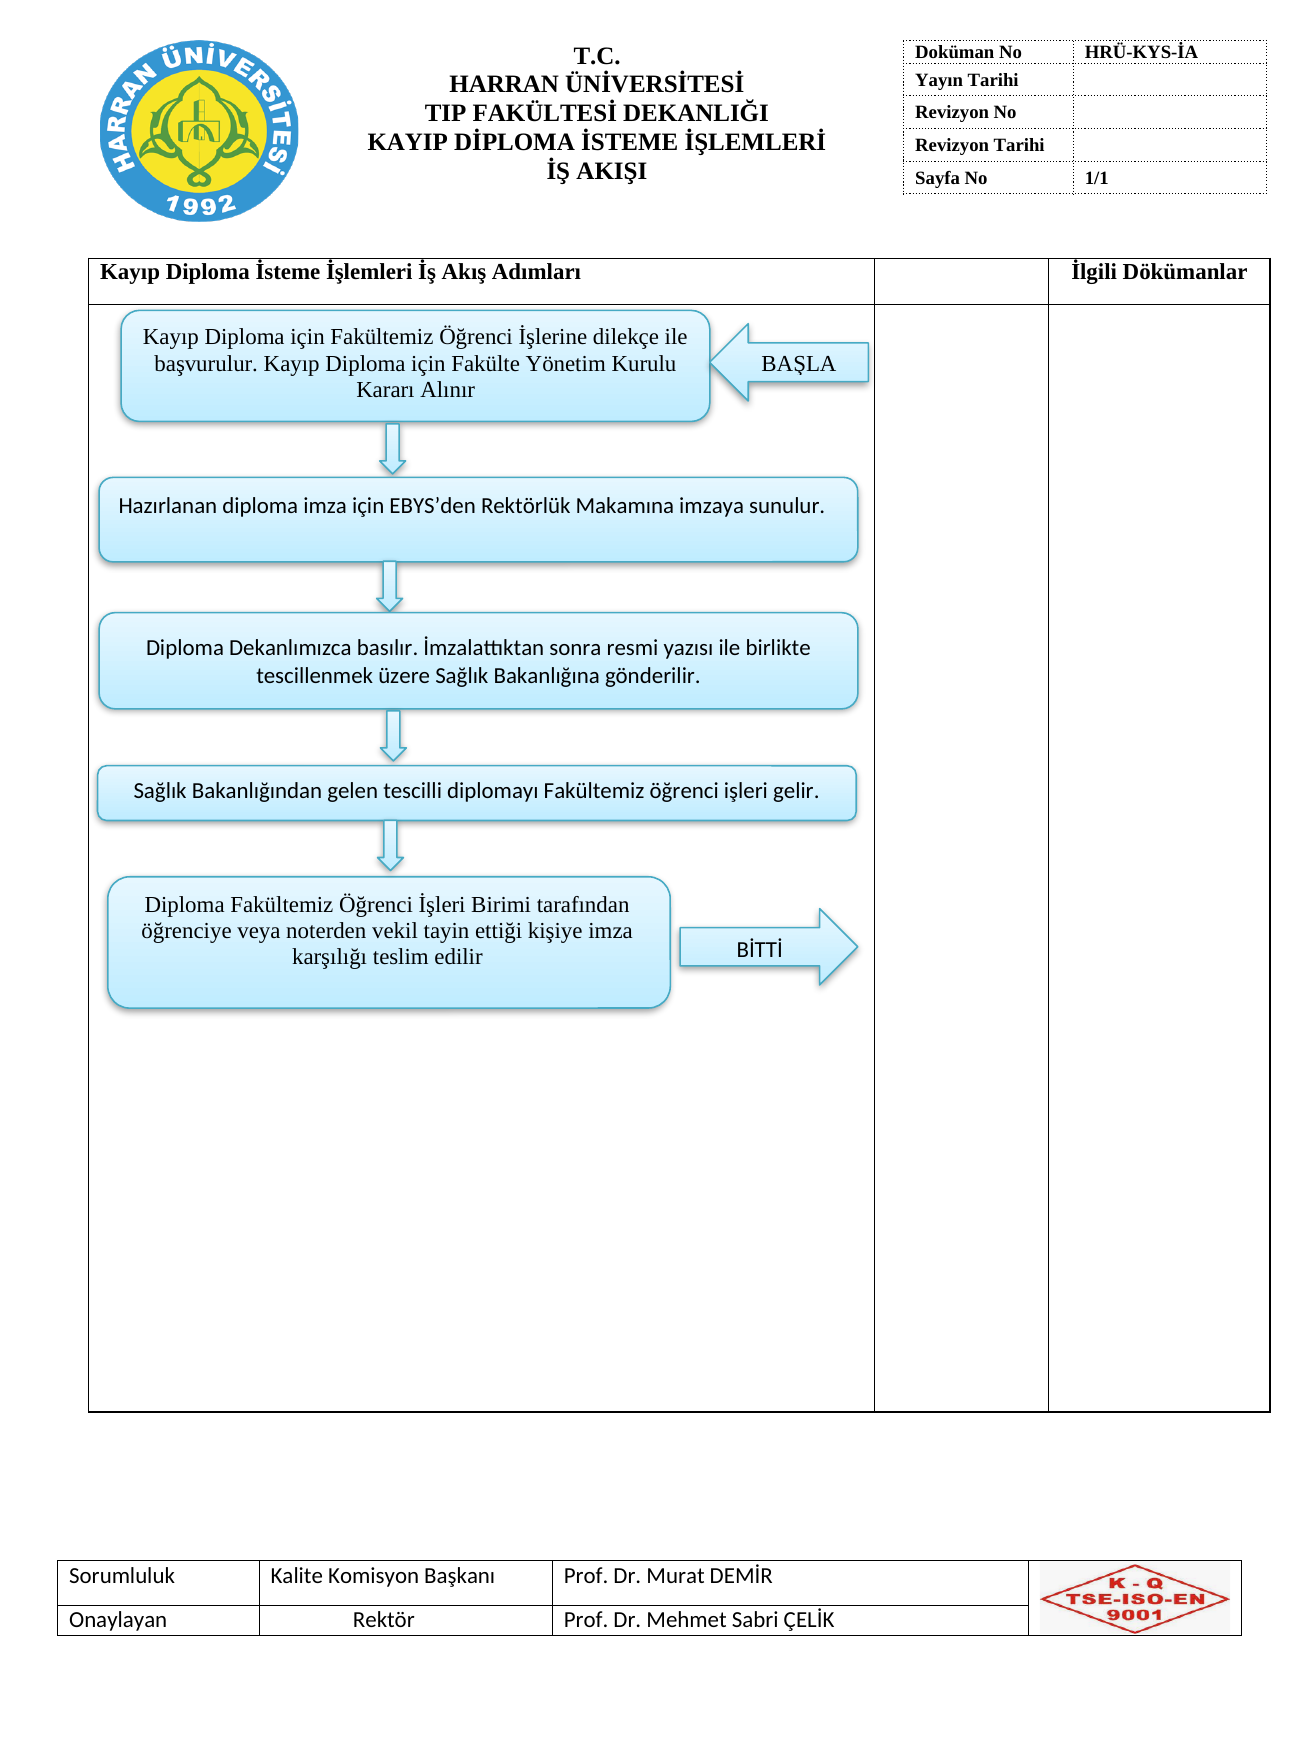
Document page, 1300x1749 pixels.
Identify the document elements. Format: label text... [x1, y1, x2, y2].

table_header [875, 259, 1048, 303]
table_header İlgili Dökümanlar [1049, 259, 1269, 303]
table_cell [89, 305, 874, 1411]
table_header Kayıp Diploma İsteme İşlemleri İş Akış Adımları [89, 259, 874, 303]
table_cell [875, 305, 1048, 1411]
picture [100, 40, 299, 222]
picture [1039, 1561, 1231, 1634]
table_cell [1049, 305, 1269, 1411]
